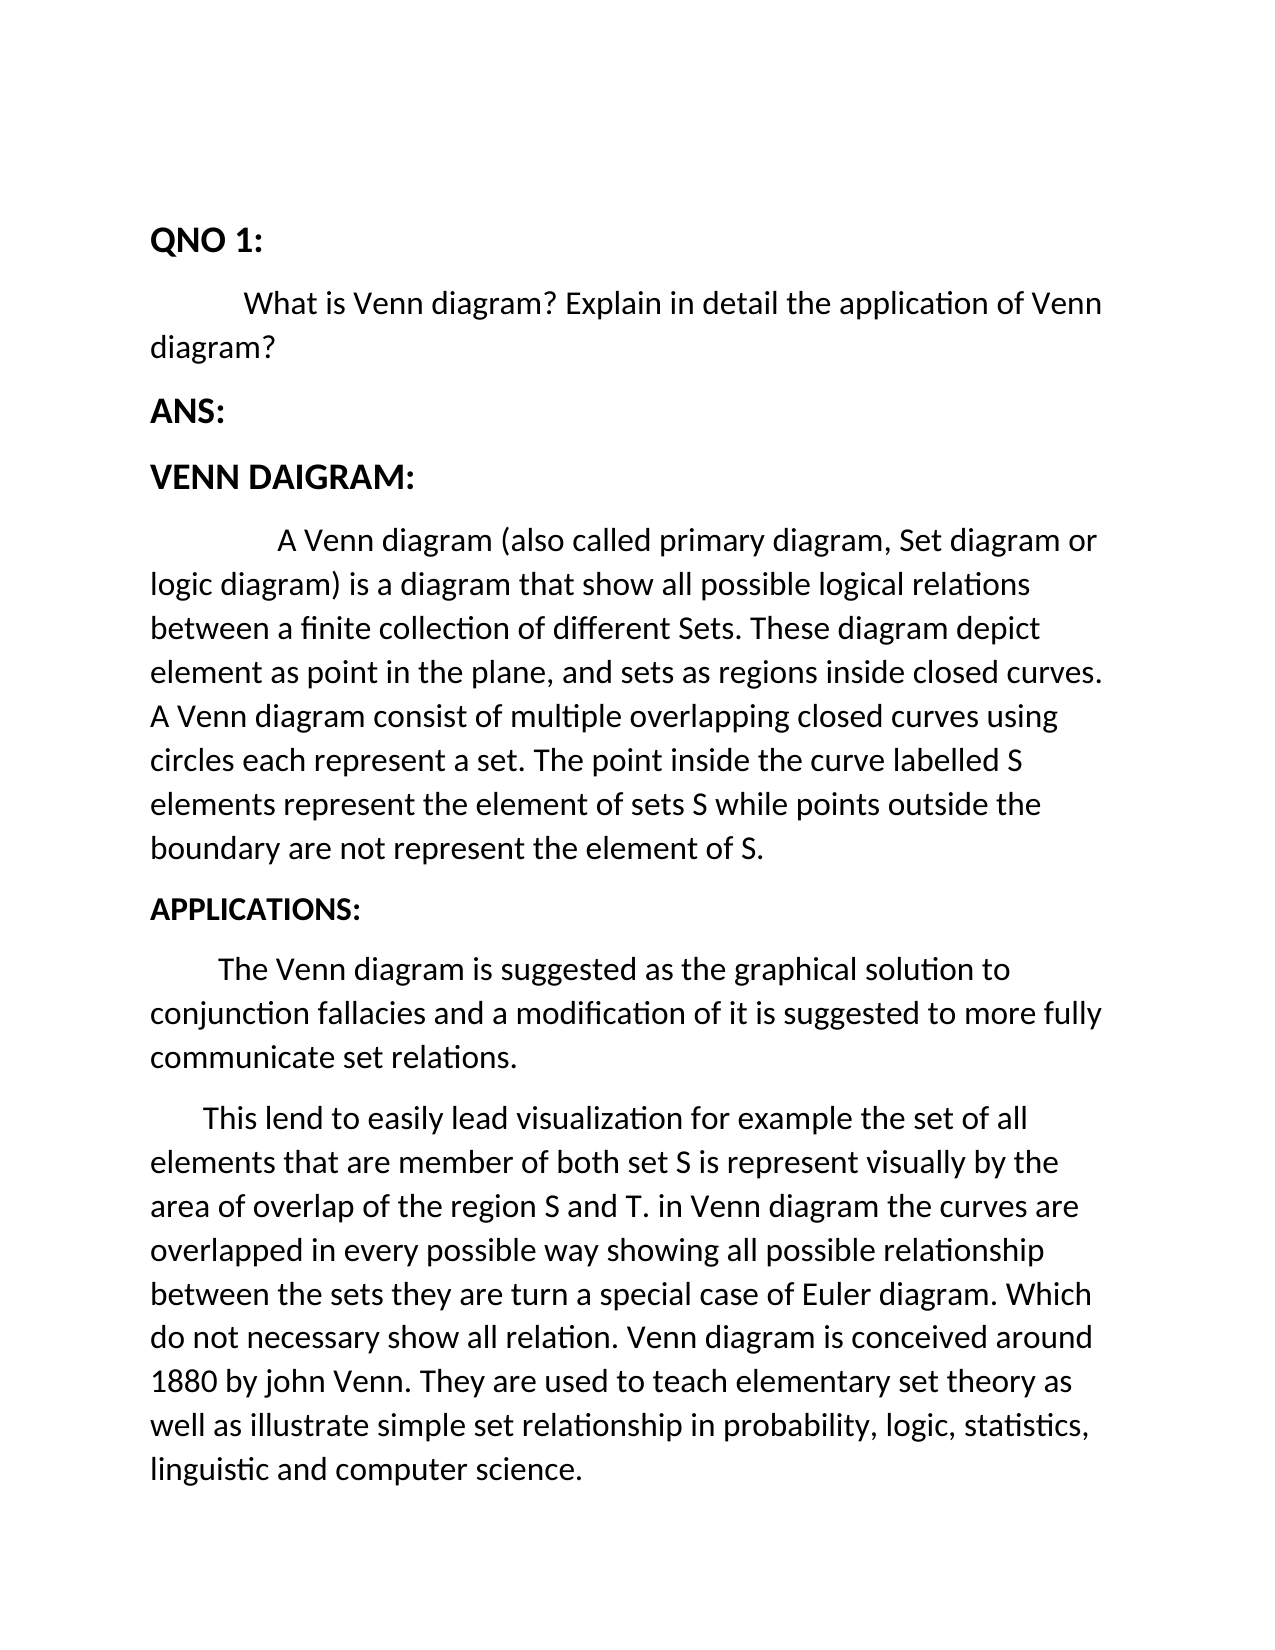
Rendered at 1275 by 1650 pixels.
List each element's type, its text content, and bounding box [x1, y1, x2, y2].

text ANS: [150, 387, 1125, 433]
text QNO 1: [150, 216, 1125, 262]
text The Venn diagram is suggested as the graphical solution to conjunction fallacies and a modification of it is suggested to more fully communicate set relations. [150, 948, 1125, 1077]
text This lend to easily lead visualization for example the set of all elements that are member of both set S is represent visually by the area of overlap of the region S and T. in Venn diagram the curves are overlapped in every possible way showing all possible relationship between the sets they are turn a special case of Euler diagram. Which do not necessary show all relation. Venn diagram is conceived around 1880 by john Venn. They are used to teach elementary set theory as well as illustrate simple set relationship in probability, logic, statistics, linguistic and computer science. [150, 1097, 1125, 1489]
text A Venn diagram (also called primary diagram, Set diagram or logic diagram) is a diagram that show all possible logical relations between a finite collection of different Sets. These diagram depict element as point in the plane, and sets as regions inside closed curves. A Venn diagram consist of multiple overlapping closed curves using circles each represent a set. The point inside the curve labelled S elements represent the element of sets S while points outside the boundary are not represent the element of S. [150, 519, 1125, 868]
text APPLICATIONS: [150, 887, 1125, 928]
text What is Venn diagram? Explain in detail the application of Venn diagram? [150, 282, 1125, 367]
text VENN DAIGRAM: [150, 453, 1125, 499]
